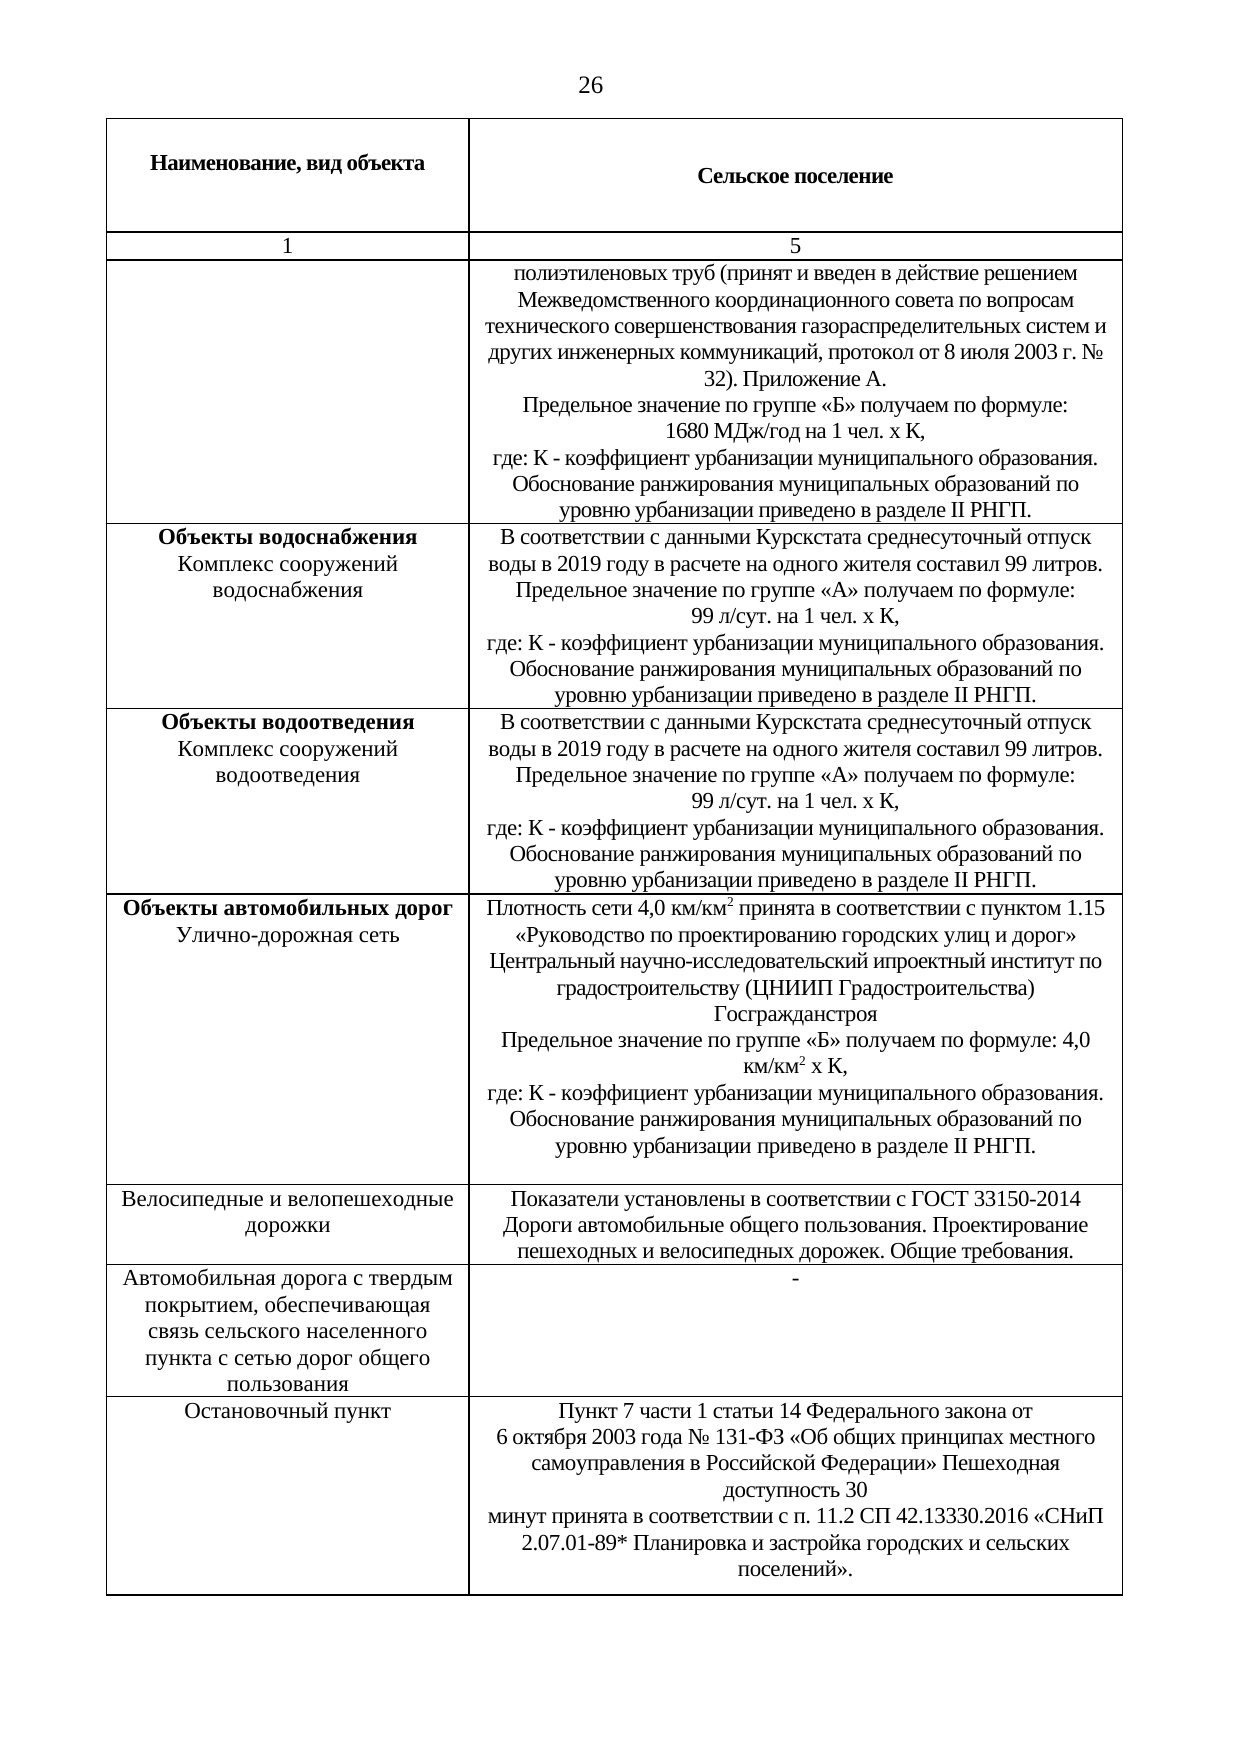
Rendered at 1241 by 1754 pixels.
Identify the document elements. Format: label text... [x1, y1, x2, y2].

table_cell - [470, 1265, 1122, 1396]
table_cell Пункт 7 части 1 статьи 14 Федерального закона от 6 октября 2003 года № 131-ФЗ «Об общих принципах местного самоуправления в Российской Федерации» Пешеходная доступность 30 минут принята в соответствии с п. 11.2 СП 42.13330.2016 «СНиП 2.07.01-89* Планировка и застройка городских и сельских поселений». [470, 1397, 1122, 1594]
table_cell Велосипедные и велопешеходные дорожки [107, 1185, 468, 1264]
table_cell Плотность сети 4,0 км/км2 принята в соответствии с пунктом 1.15 «Руководство по проектированию городских улиц и дорог» Центральный научно-исследовательский ипроектный институт по градостроительству (ЦНИИП Градостроительства) Госгражданстроя Предельное значение по группе «Б» получаем по формуле: 4,0 км/км2 х К, где: К - коэффициент урбанизации муниципального образования. Обоснование ранжирования муниципальных образований по уровню урбанизации приведено в разделе II РНГП. [470, 895, 1122, 1184]
table_cell Объекты водоотведения Комплекс сооружений водоотведения [107, 709, 468, 893]
table_cell Автомобильная дорога с твердым покрытием, обеспечивающая связь сельского населенного пункта с сетью дорог общего пользования [107, 1265, 468, 1396]
table_cell 5 [470, 233, 1122, 259]
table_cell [470, 261, 1122, 523]
table_header Сельское поселение [470, 119, 1122, 231]
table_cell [107, 261, 468, 523]
table_cell Объекты автомобильных дорог Улично-дорожная сеть [107, 895, 468, 1184]
table_cell В соответствии с данными Курскстата среднесуточный отпуск воды в 2019 году в расчете на одного жителя составил 99 литров. Предельное значение по группе «А» получаем по формуле: 99 л/сут. на 1 чел. х К, где: К - коэффициент урбанизации муниципального образования. Обоснование ранжирования муниципальных образований по уровню урбанизации приведено в разделе II РНГП. [470, 709, 1122, 893]
table_cell Показатели установлены в соответствии с ГОСТ 33150-2014 Дороги автомобильные общего пользования. Проектирование пешеходных и велосипедных дорожек. Общие требования. [470, 1185, 1122, 1264]
table_cell Остановочный пункт [107, 1397, 468, 1594]
table_cell 1 [107, 233, 468, 259]
table_header Наименование, вид объекта [107, 119, 468, 231]
table_cell В соответствии с данными Курскстата среднесуточный отпуск воды в 2019 году в расчете на одного жителя составил 99 литров. Предельное значение по группе «А» получаем по формуле: 99 л/сут. на 1 чел. х К, где: К - коэффициент урбанизации муниципального образования. Обоснование ранжирования муниципальных образований по уровню урбанизации приведено в разделе II РНГП. [470, 524, 1122, 708]
table_cell Объекты водоснабжения Комплекс сооружений водоснабжения [107, 524, 468, 708]
